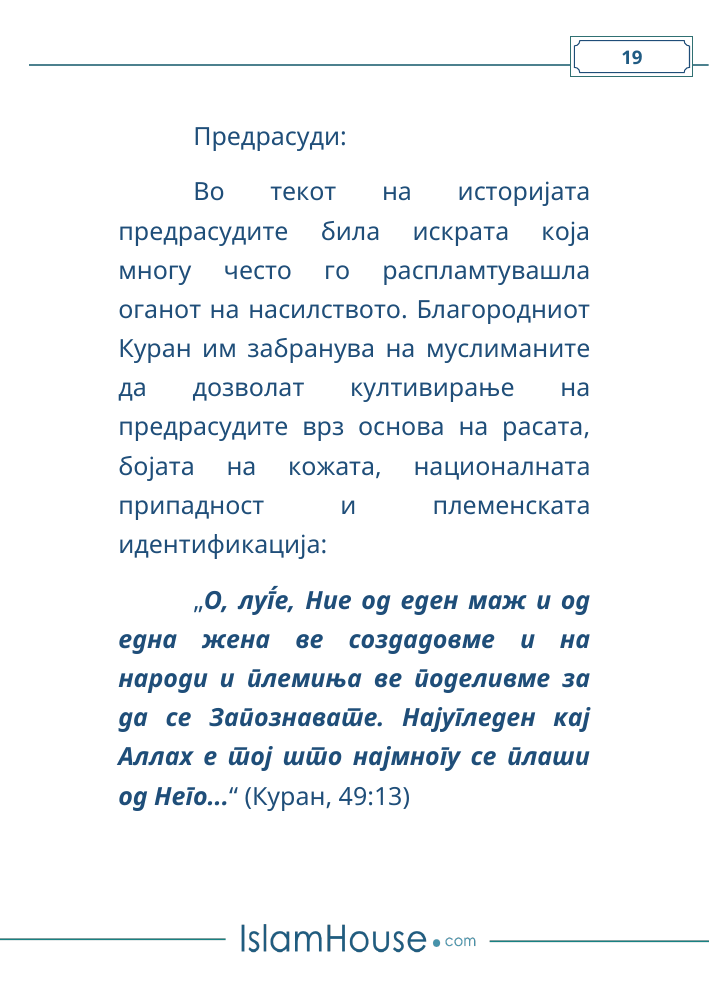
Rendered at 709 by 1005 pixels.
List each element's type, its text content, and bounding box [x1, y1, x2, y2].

picture [0, 918, 226, 956]
picture [233, 919, 709, 959]
text Во текот на историјата предрасудите била искрата која многу често го распламтувашла оганот на насилството. Благородниот Куран им забранува на муслиманите да дозволат култивирање на предрасудите врз основа на расата, бојата на кожата, националната припадност и племенската идентификација: [118, 174, 591, 561]
text „О, луѓе, Ние од еден маж и од една жена ве создадовме и на народи и племиња ве поделивме за да се Запознавате. Најугледен кај Аллах е тој што најмногу се плаши од Него...“ (Куран, 49:13) [118, 582, 591, 812]
text Предрасуди: [118, 118, 591, 152]
